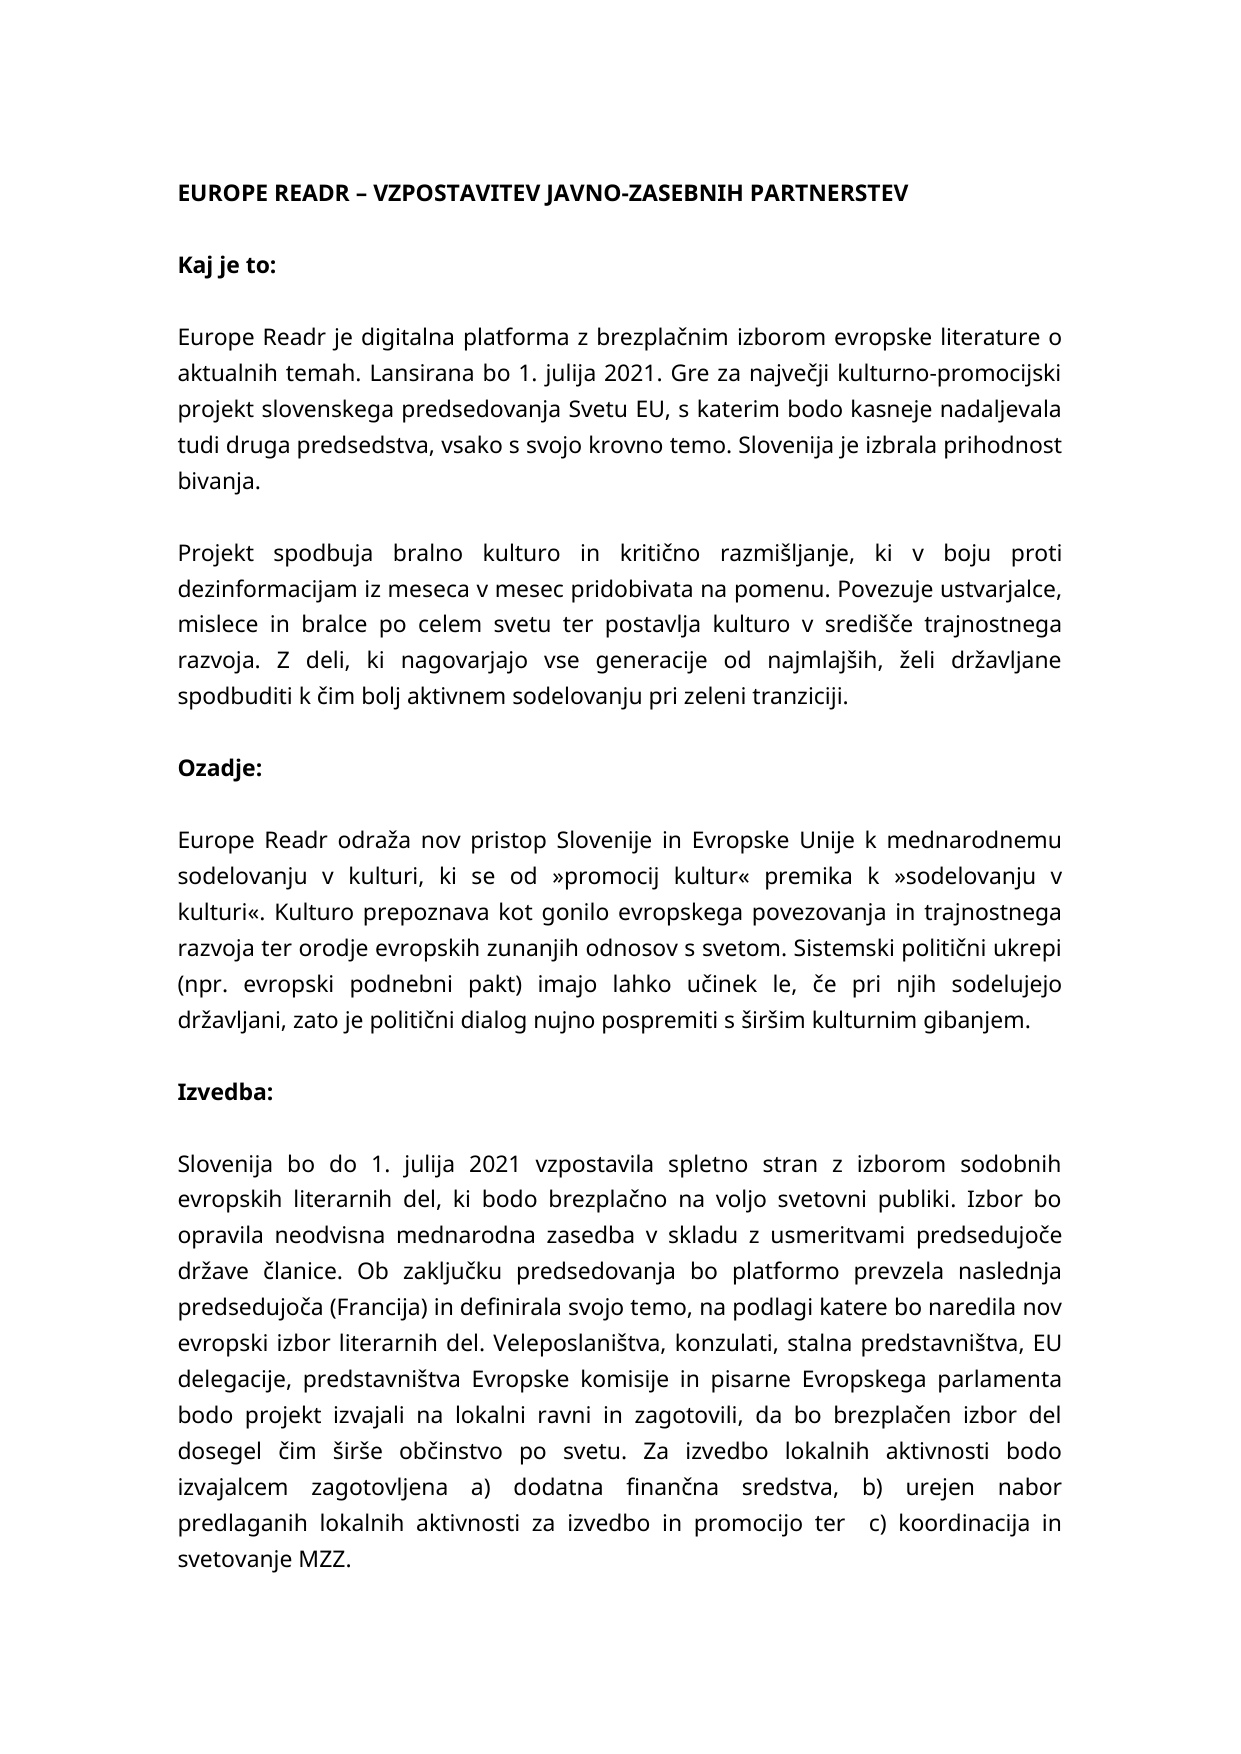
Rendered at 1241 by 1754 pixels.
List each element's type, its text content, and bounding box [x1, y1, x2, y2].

text Kaj je to: [177, 249, 1063, 280]
text Europe Readr odraža nov pristop Slovenije in Evropske Unije k mednarodnemu sodelovanju v kulturi, ki se od »promocij kultur« premika k »sodelovanju v kulturi«. Kulturo prepoznava kot gonilo evropskega povezovanja in trajnostnega razvoja ter orodje evropskih zunanjih odnosov s svetom. Sistemski politični ukrepi (npr. evropski podnebni pakt) imajo lahko učinek le, če pri njih sodelujejo državljani, zato je politični dialog nujno pospremiti s širšim kulturnim gibanjem. [177, 824, 1063, 1035]
text Projekt spodbuja bralno kulturo in kritično razmišljanje, ki v boju proti dezinformacijam iz meseca v mesec pridobivata na pomenu. Povezuje ustvarjalce, mislece in bralce po celem svetu ter postavlja kulturo v središče trajnostnega razvoja. Z deli, ki nagovarjajo vse generacije od najmlajših, želi državljane spodbuditi k čim bolj aktivnem sodelovanju pri zeleni tranziciji. [177, 537, 1063, 712]
text Izvedba: [177, 1076, 1063, 1107]
text EUROPE READR – VZPOSTAVITEV JAVNO-ZASEBNIH PARTNERSTEV [177, 177, 1063, 208]
text Ozadje: [177, 752, 1063, 783]
text Europe Readr je digitalna platforma z brezplačnim izborom evropske literature o aktualnih temah. Lansirana bo 1. julija 2021. Gre za največji kulturno-promocijski projekt slovenskega predsedovanja Svetu EU, s katerim bodo kasneje nadaljevala tudi druga predsedstva, vsako s svojo krovno temo. Slovenija je izbrala prihodnost bivanja. [177, 321, 1063, 496]
text Slovenija bo do 1. julija 2021 vzpostavila spletno stran z izborom sodobnih evropskih literarnih del, ki bodo brezplačno na voljo svetovni publiki. Izbor bo opravila neodvisna mednarodna zasedba v skladu z usmeritvami predsedujoče države članice. Ob zaključku predsedovanja bo platformo prevzela naslednja predsedujoča (Francija) in definirala svojo temo, na podlagi katere bo naredila nov evropski izbor literarnih del. Veleposlaništva, konzulati, stalna predstavništva, EU delegacije, predstavništva Evropske komisije in pisarne Evropskega parlamenta bodo projekt izvajali na lokalni ravni in zagotovili, da bo brezplačen izbor del dosegel čim širše občinstvo po svetu. Za izvedbo lokalnih aktivnosti bodo izvajalcem zagotovljena a) dodatna finančna sredstva, b) urejen nabor predlaganih lokalnih aktivnosti za izvedbo in promocijo ter c) koordinacija in svetovanje MZZ. [177, 1147, 1063, 1574]
